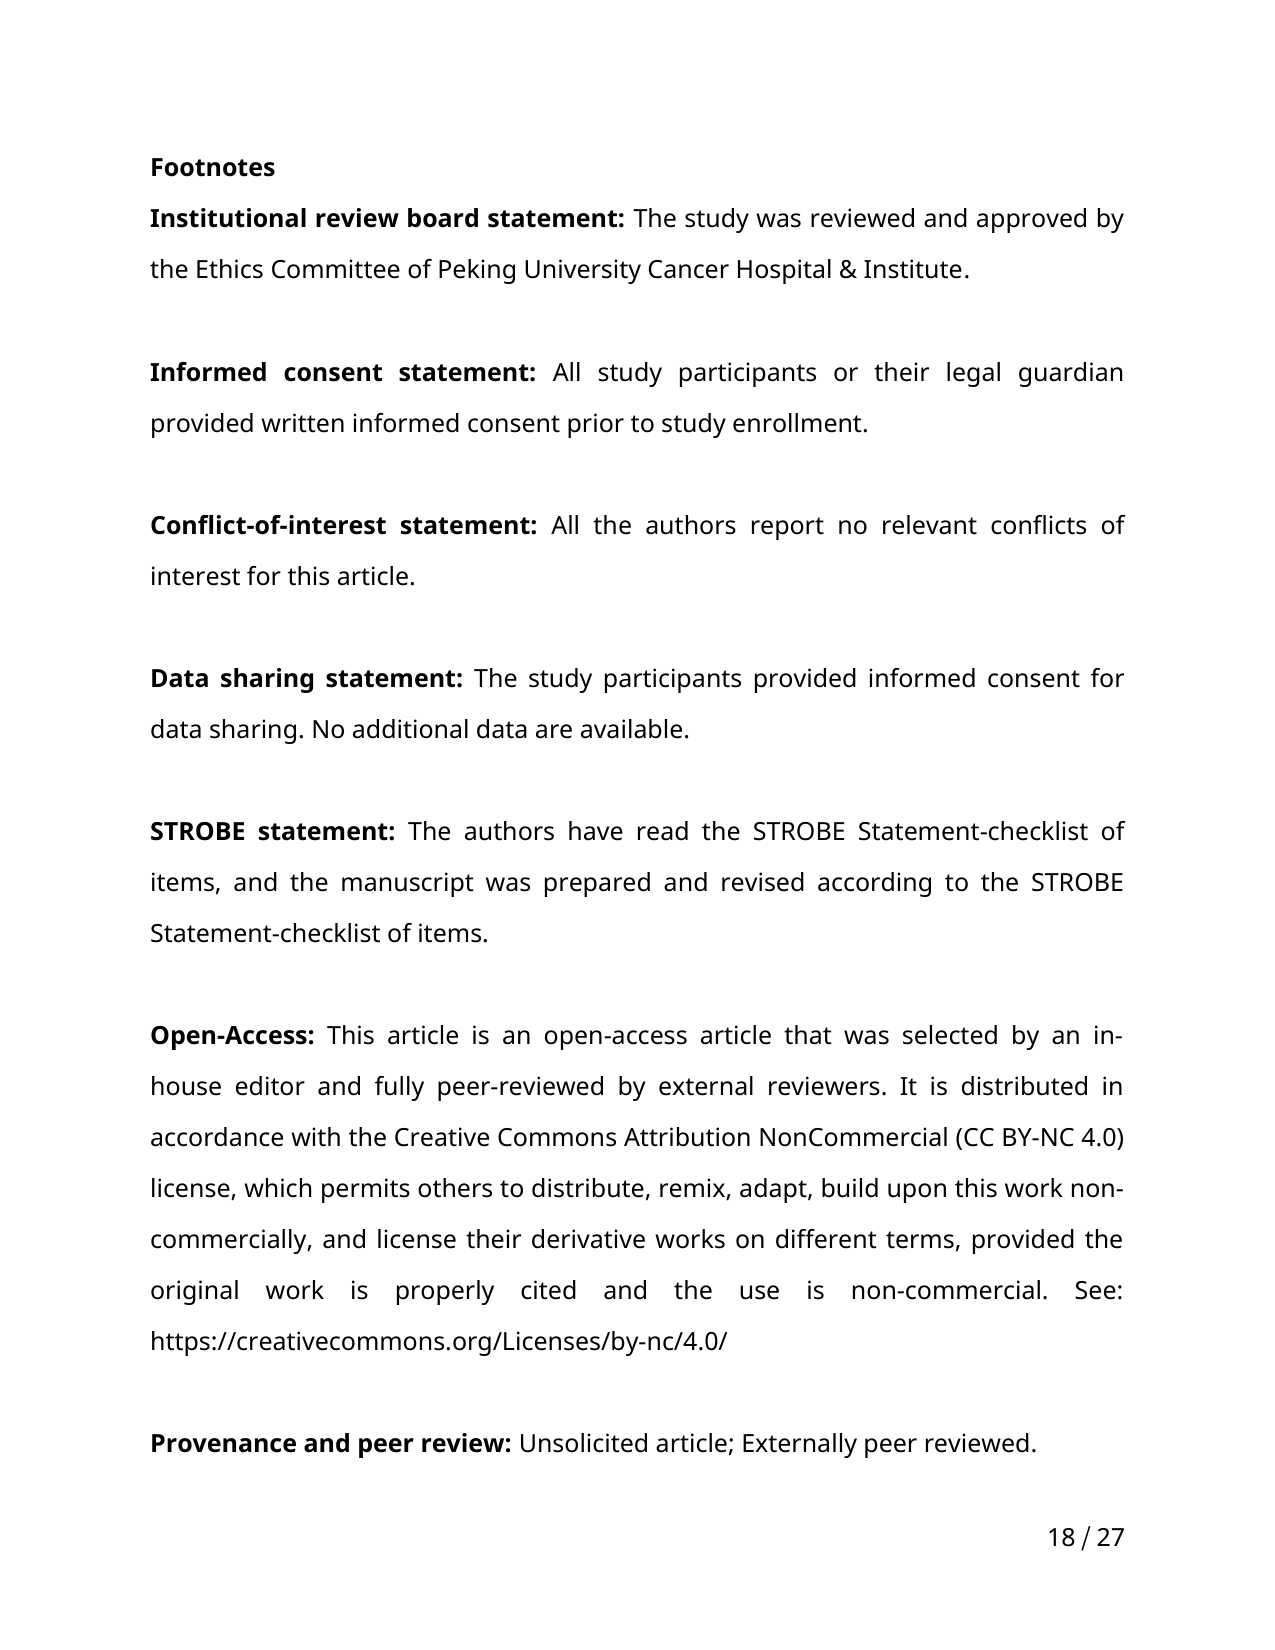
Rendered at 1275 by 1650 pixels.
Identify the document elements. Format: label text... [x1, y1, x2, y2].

text Institutional review board statement: The study was reviewed and approved by the Ethics Committee of Peking University Cancer Hospital & Institute. [150, 201, 1125, 286]
text Conflict-of-interest statement: All the authors report no relevant conflicts of interest for this article. [150, 507, 1125, 592]
text Open-Access: This article is an open-access article that was selected by an in-house editor and fully peer-reviewed by external reviewers. It is distributed in accordance with the Creative Commons Attribution NonCommercial (CC BY-NC 4.0) license, which permits others to distribute, remix, adapt, build upon this work non-commercially, and license their derivative works on different terms, provided the original work is properly cited and the use is non-commercial. See: https://creativecommons.org/Licenses/by-nc/4.0/ [150, 1018, 1125, 1358]
text Footnotes [150, 150, 1125, 184]
text STROBE statement: The authors have read the STROBE Statement-checklist of items, and the manuscript was prepared and revised according to the STROBE Statement-checklist of items. [150, 813, 1125, 950]
text Informed consent statement: All study participants or their legal guardian provided written informed consent prior to study enrollment. [150, 354, 1125, 439]
text Provenance and peer review: Unsolicited article; Externally peer reviewed. [150, 1426, 1125, 1460]
text Data sharing statement: The study participants provided informed consent for data sharing. No additional data are available. [150, 660, 1125, 746]
